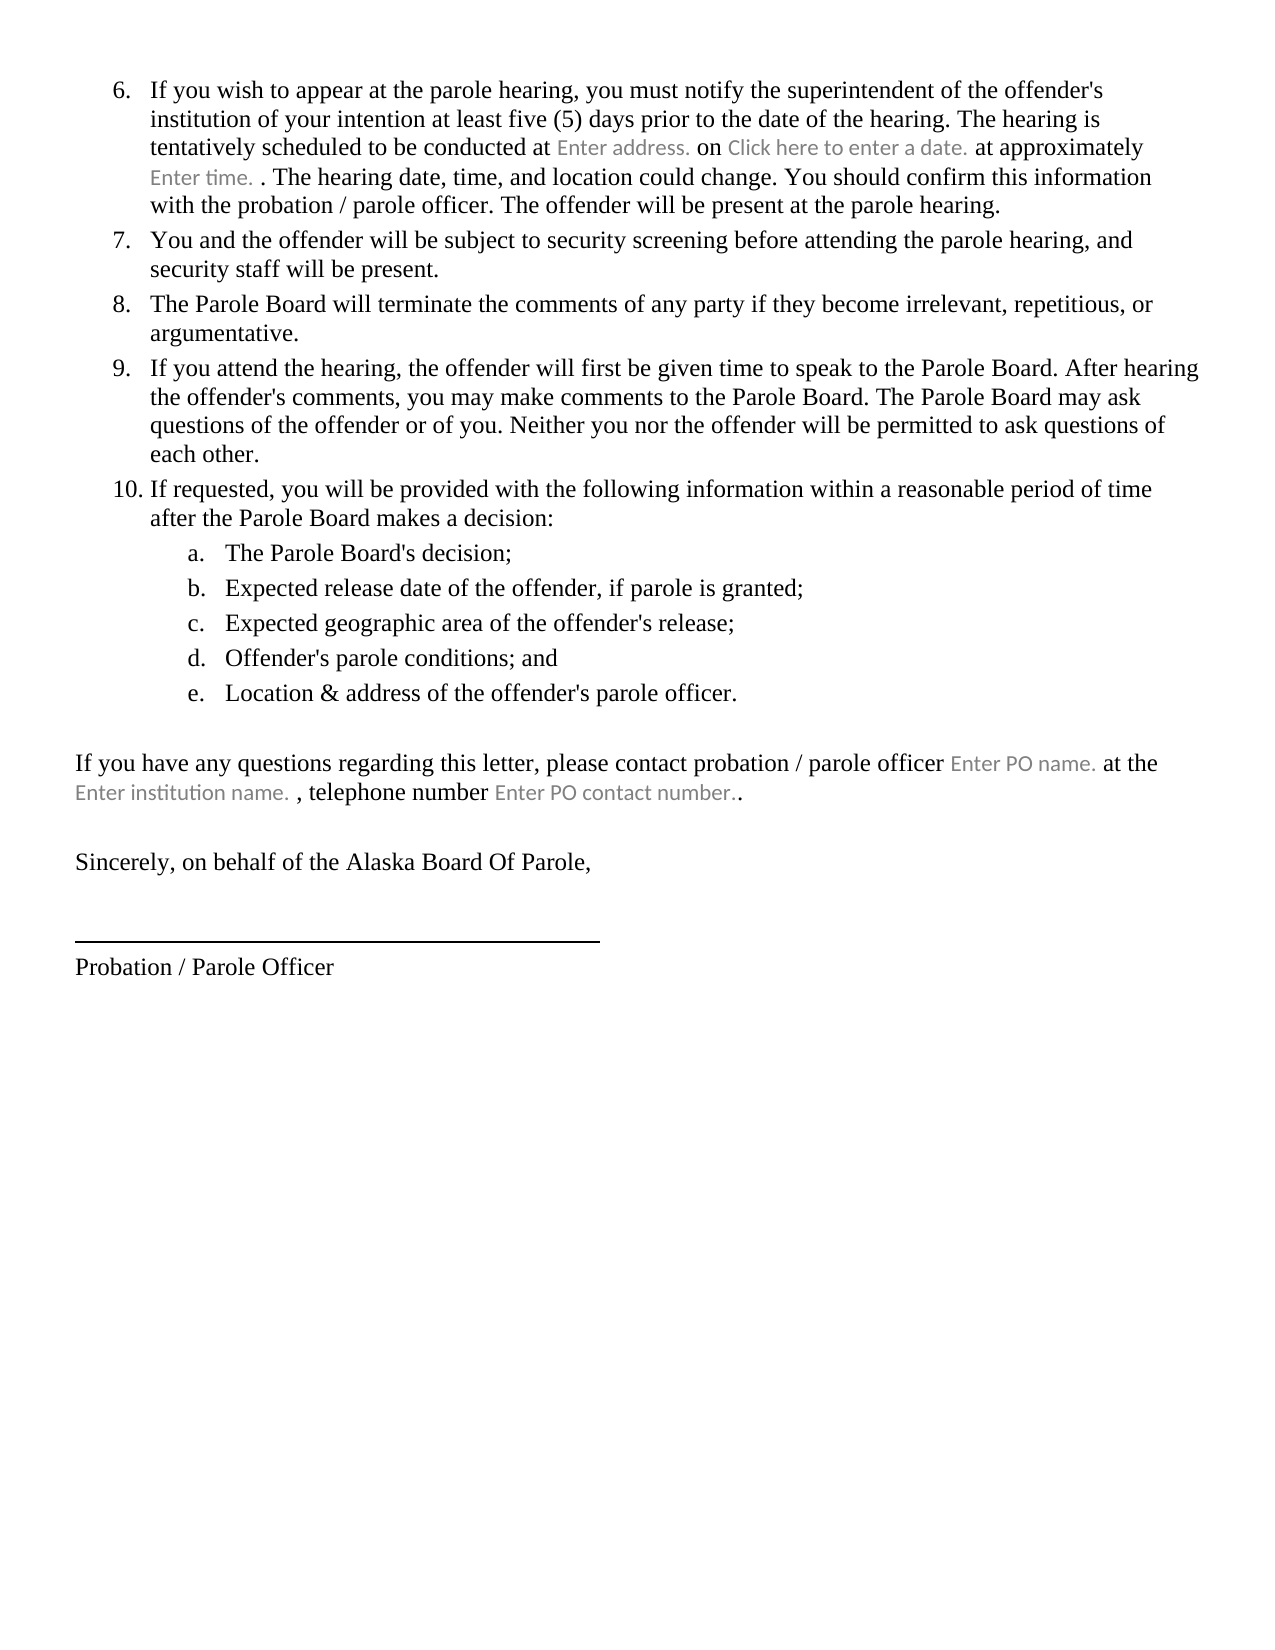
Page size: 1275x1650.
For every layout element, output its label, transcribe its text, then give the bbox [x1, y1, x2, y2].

text If you have any questions regarding this letter, please contact probation / parole officer at the , telephone number . [75, 748, 1200, 806]
list If you attend the hearing, the offender will first be given time to speak to the Parole Board. After hearing the offender's comments, you may make comments to the Parole Board. The Parole Board may ask questions of the offender or of you. Neither you nor the offender will be permitted to ask questions of each other. [112, 353, 1200, 468]
list Location & address of the offender's parole officer. [187, 678, 1200, 707]
list Offender's parole conditions; and [187, 643, 1200, 672]
text Sincerely, on behalf of the Alaska Board Of Parole, [75, 847, 1200, 876]
list The Parole Board's decision; [187, 538, 1200, 567]
list Expected geographic area of the offender's release; [187, 608, 1200, 637]
list If you wish to appear at the parole hearing, you must notify the superintendent of the offender's institution of your intention at least five (5) days prior to the date of the hearing. The hearing is tentatively scheduled to be conducted at on at approximately . The hearing date, time, and location could change. You should confirm this information with the probation / parole officer. The offender will be present at the parole hearing. [112, 75, 1200, 219]
list If requested, you will be provided with the following information within a reasonable period of time after the Parole Board makes a decision: [112, 474, 1200, 532]
text Probation / Parole Officer [75, 952, 1200, 981]
list The Parole Board will terminate the comments of any party if they become irrelevant, repetitious, or argumentative. [112, 289, 1200, 347]
list You and the offender will be subject to security screening before attending the parole hearing, and security staff will be present. [112, 226, 1200, 283]
list Expected release date of the offender, if parole is granted; [187, 573, 1200, 602]
